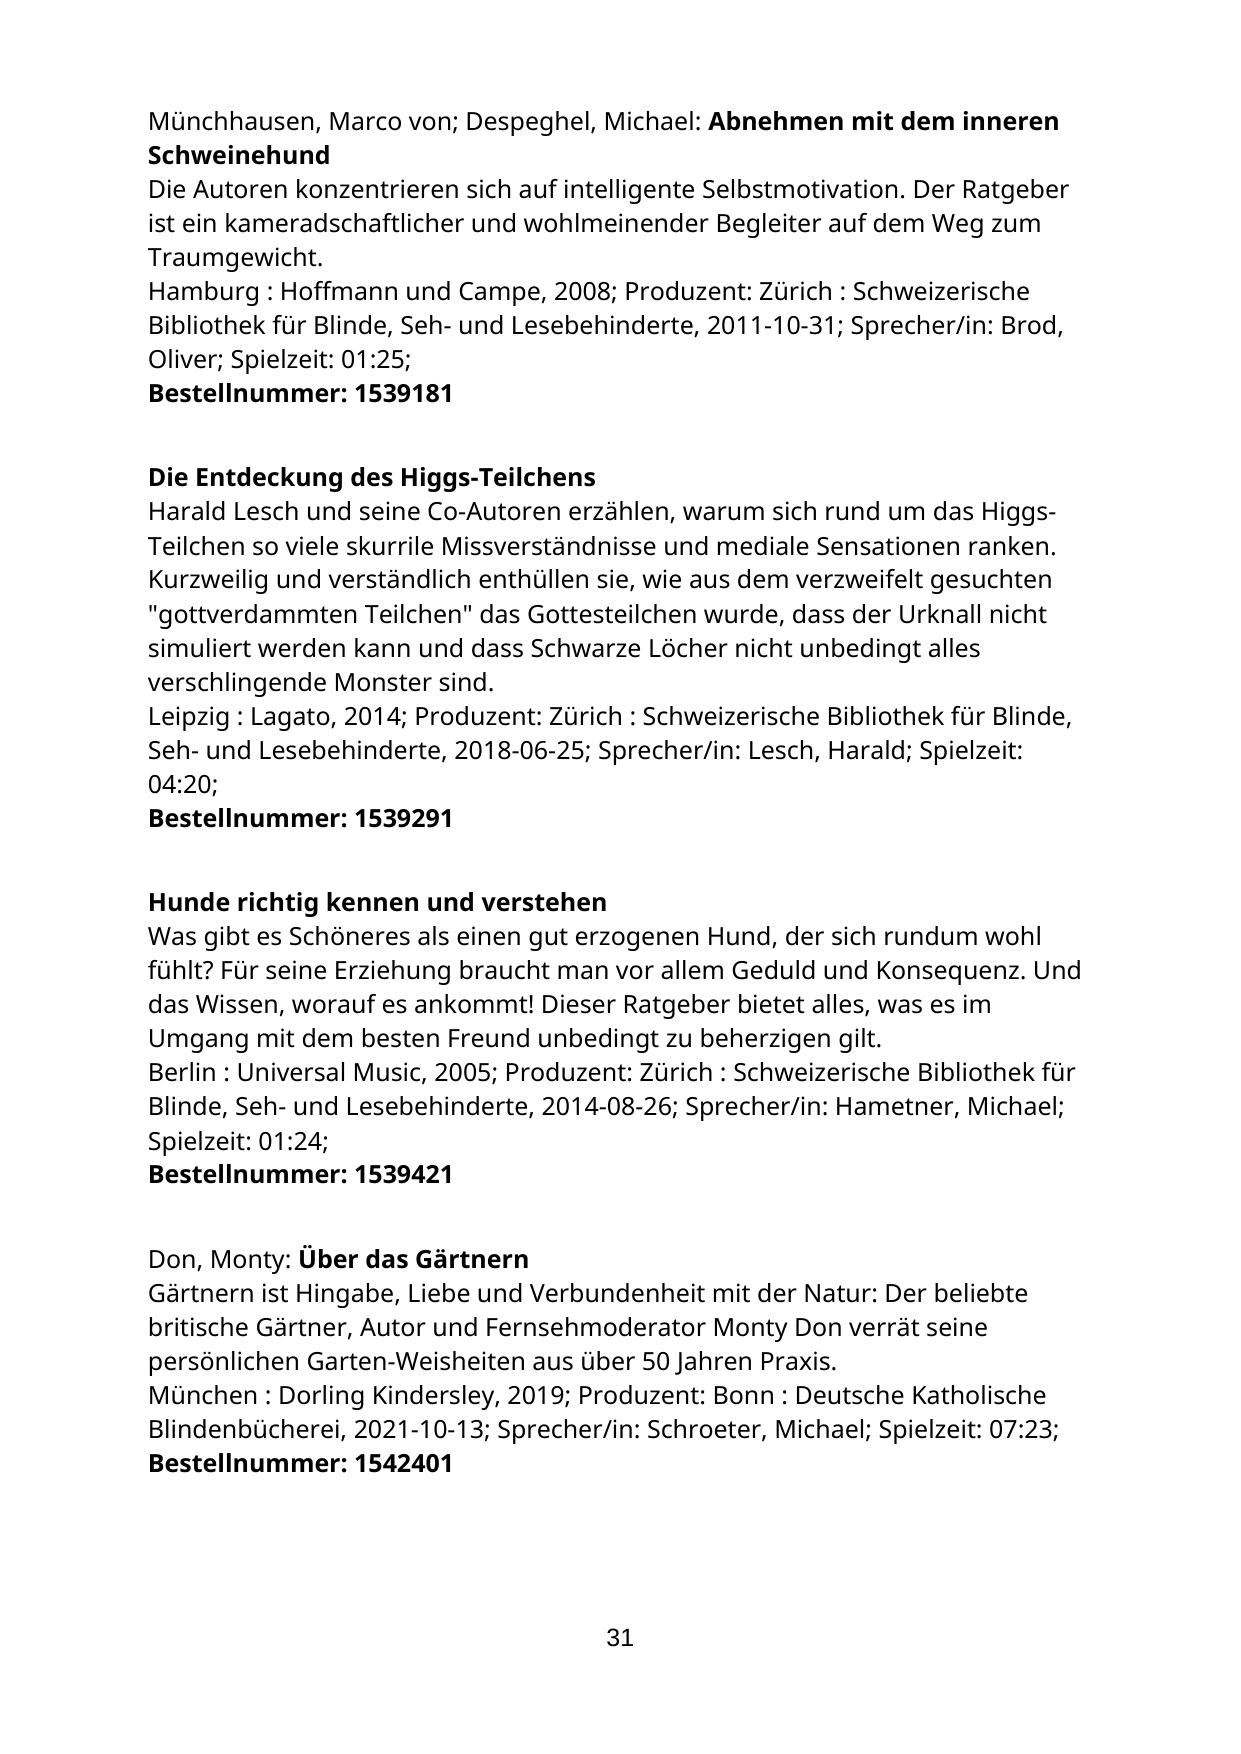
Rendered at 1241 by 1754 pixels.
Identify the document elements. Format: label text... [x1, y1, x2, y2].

text Münchhausen, Marco von; Despeghel, Michael: Abnehmen mit dem inneren Schweinehund Die Autoren konzentrieren sich auf intelligente Selbstmotivation. Der Ratgeber ist ein kameradschaftlicher und wohlmeinender Begleiter auf dem Weg zum Traumgewicht. Hamburg : Hoffmann und Campe, 2008; Produzent: Zürich : Schweizerische Bibliothek für Blinde, Seh- und Lesebehinderte, 2011-10-31; Sprecher/in: Brod, Oliver; Spielzeit: 01:25; Bestellnummer: 1539181 [148, 103, 1093, 410]
text Don, Monty: Über das Gärtnern Gärtnern ist Hingabe, Liebe und Verbundenheit mit der Natur: Der beliebte britische Gärtner, Autor und Fernsehmoderator Monty Don verrät seine persönlichen Garten-Weisheiten aus über 50 Jahren Praxis. München : Dorling Kindersley, 2019; Produzent: Bonn : Deutsche Katholische Blindenbücherei, 2021-10-13; Sprecher/in: Schroeter, Michael; Spielzeit: 07:23; Bestellnummer: 1542401 [148, 1241, 1093, 1480]
text Die Entdeckung des Higgs-Teilchens Harald Lesch und seine Co-Autoren erzählen, warum sich rund um das Higgs-Teilchen so viele skurrile Missverständnisse und mediale Sensationen ranken. Kurzweilig und verständlich enthüllen sie, wie aus dem verzweifelt gesuchten "gottverdammten Teilchen" das Gottesteilchen wurde, dass der Urknall nicht simuliert werden kann und dass Schwarze Löcher nicht unbedingt alles verschlingende Monster sind. Leipzig : Lagato, 2014; Produzent: Zürich : Schweizerische Bibliothek für Blinde, Seh- und Lesebehinderte, 2018-06-25; Sprecher/in: Lesch, Harald; Spielzeit: 04:20; Bestellnummer: 1539291 [148, 460, 1093, 835]
text Hunde richtig kennen und verstehen Was gibt es Schöneres als einen gut erzogenen Hund, der sich rundum wohl fühlt? Für seine Erziehung braucht man vor allem Geduld und Konsequenz. Und das Wissen, worauf es ankommt! Dieser Ratgeber bietet alles, was es im Umgang mit dem besten Freund unbedingt zu beherzigen gilt. Berlin : Universal Music, 2005; Produzent: Zürich : Schweizerische Bibliothek für Blinde, Seh- und Lesebehinderte, 2014-08-26; Sprecher/in: Hametner, Michael; Spielzeit: 01:24; Bestellnummer: 1539421 [148, 885, 1093, 1191]
